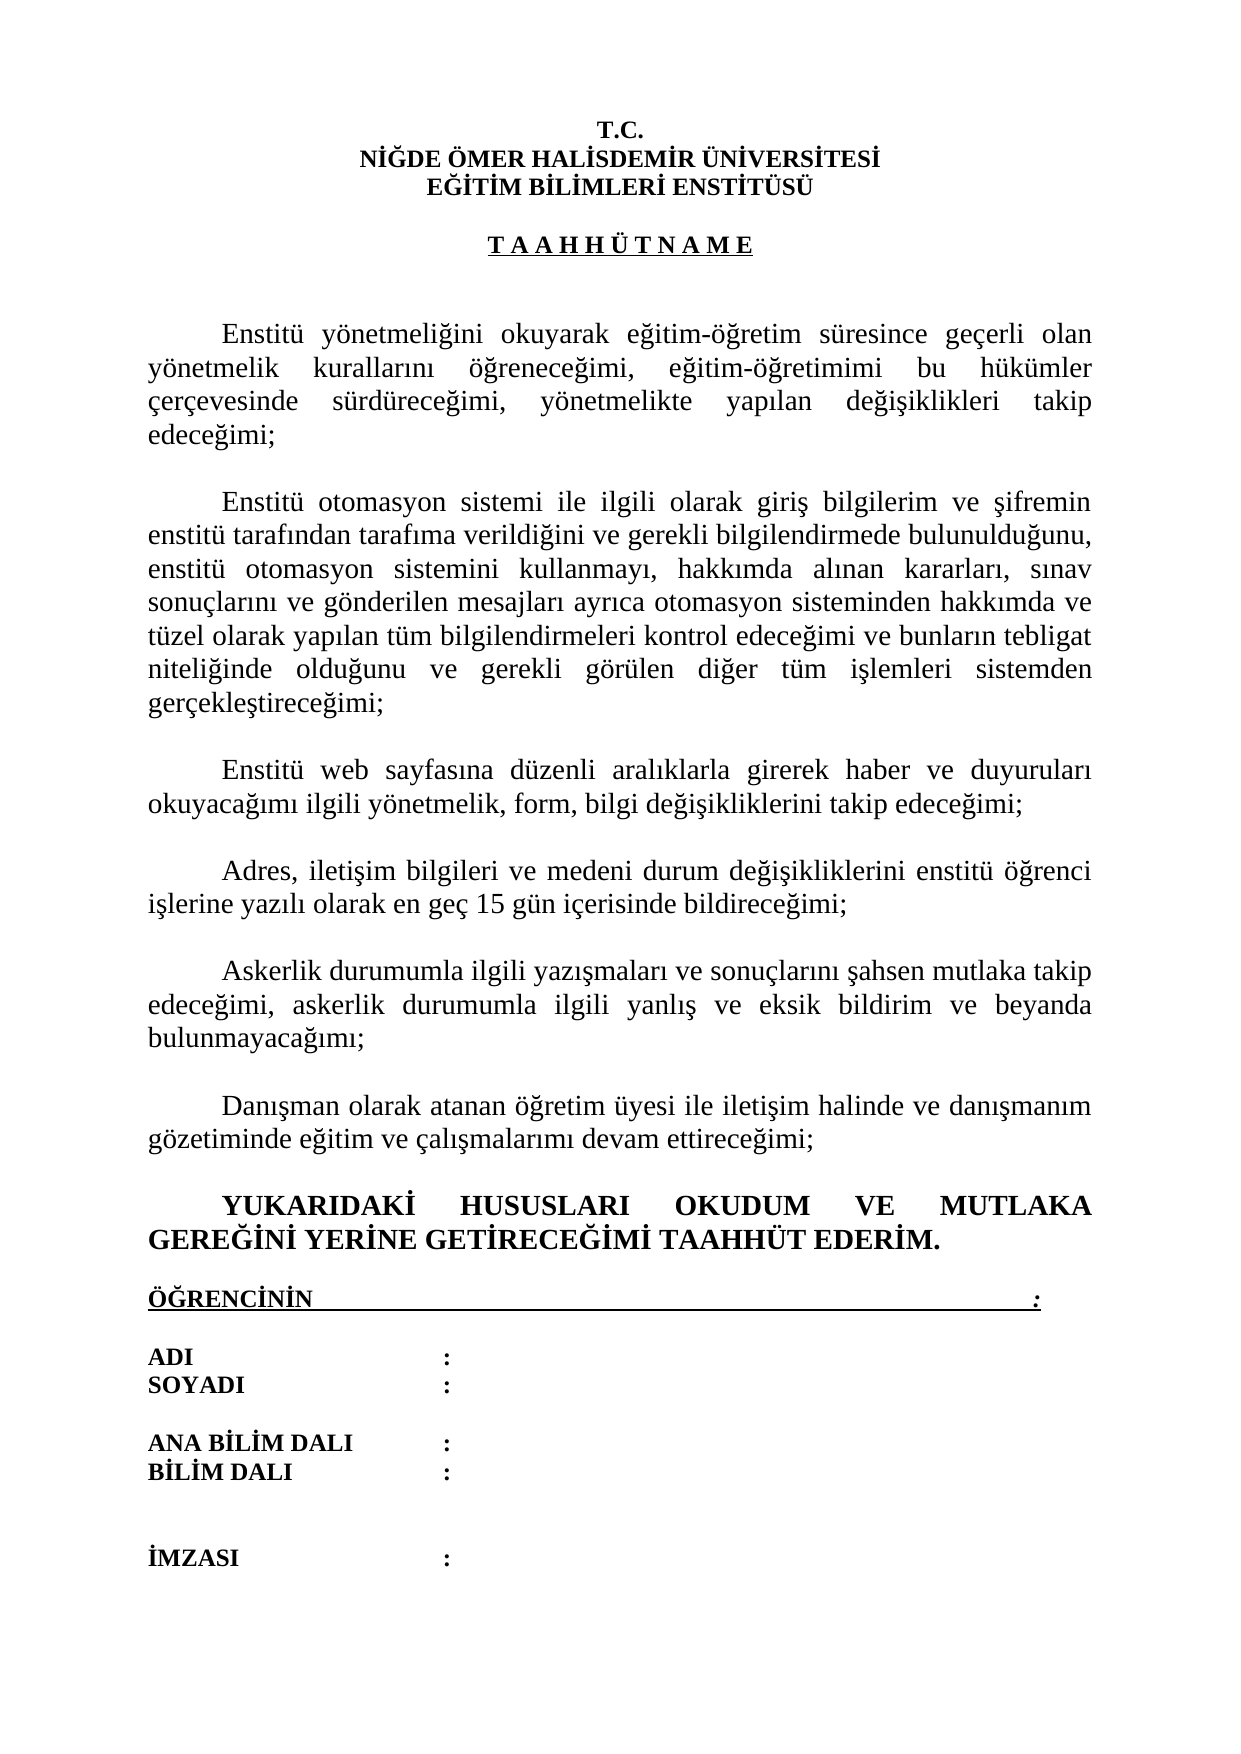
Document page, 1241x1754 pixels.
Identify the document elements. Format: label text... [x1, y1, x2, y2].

text ANA BİLİM DALI : [148, 1428, 1093, 1457]
text ÖĞRENCİNİN : [148, 1284, 1093, 1313]
text T A A H H Ü T N A M E [148, 230, 1093, 259]
text T.C. [148, 115, 1093, 144]
text Enstitü web sayfasına düzenli aralıklarla girerek haber ve duyuruları okuyacağımı ilgili yönetmelik, form, bilgi değişikliklerini takip edeceğimi; [148, 752, 1093, 819]
text Adres, iletişim bilgileri ve medeni durum değişikliklerini enstitü öğrenci işlerine yazılı olarak en geç 15 gün içerisinde bildireceğimi; [148, 853, 1093, 920]
text ADI : [148, 1342, 1093, 1370]
text Enstitü otomasyon sistemi ile ilgili olarak giriş bilgilerim ve şifremin enstitü tarafından tarafıma verildiğini ve gerekli bilgilendirmede bulunulduğunu, enstitü otomasyon sistemini kullanmayı, hakkımda alınan kararları, sınav sonuçlarını ve gönderilen mesajları ayrıca otomasyon sisteminden hakkımda ve tüzel olarak yapılan tüm bilgilendirmeleri kontrol edeceğimi ve bunların tebligat niteliğinde olduğunu ve gerekli görülen diğer tüm işlemleri sistemden gerçekleştireceğimi; [148, 484, 1093, 719]
text Danışman olarak atanan öğretim üyesi ile iletişim halinde ve danışmanım gözetiminde eğitim ve çalışmalarımı devam ettireceğimi; [148, 1088, 1093, 1155]
text YUKARIDAKİ HUSUSLARI OKUDUM VE MUTLAKA GEREĞİNİ YERİNE GETİRECEĞİMİ TAAHHÜT EDERİM. [148, 1188, 1093, 1255]
text BİLİM DALI : [148, 1457, 1093, 1485]
text EĞİTİM BİLİMLERİ ENSTİTÜSÜ [148, 172, 1093, 201]
text NİĞDE ÖMER HALİSDEMİR ÜNİVERSİTESİ [148, 144, 1093, 172]
text Enstitü yönetmeliğini okuyarak eğitim-öğretim süresince geçerli olan yönetmelik kurallarını öğreneceğimi, eğitim-öğretimimi bu hükümler çerçevesinde sürdüreceğimi, yönetmelikte yapılan değişiklikleri takip edeceğimi; [148, 316, 1093, 450]
text Askerlik durumumla ilgili yazışmaları ve sonuçlarını şahsen mutlaka takip edeceğimi, askerlik durumumla ilgili yanlış ve eksik bildirim ve beyanda bulunmayacağımı; [148, 953, 1093, 1054]
text İMZASI : [148, 1543, 1093, 1572]
text SOYADI : [148, 1370, 1093, 1399]
